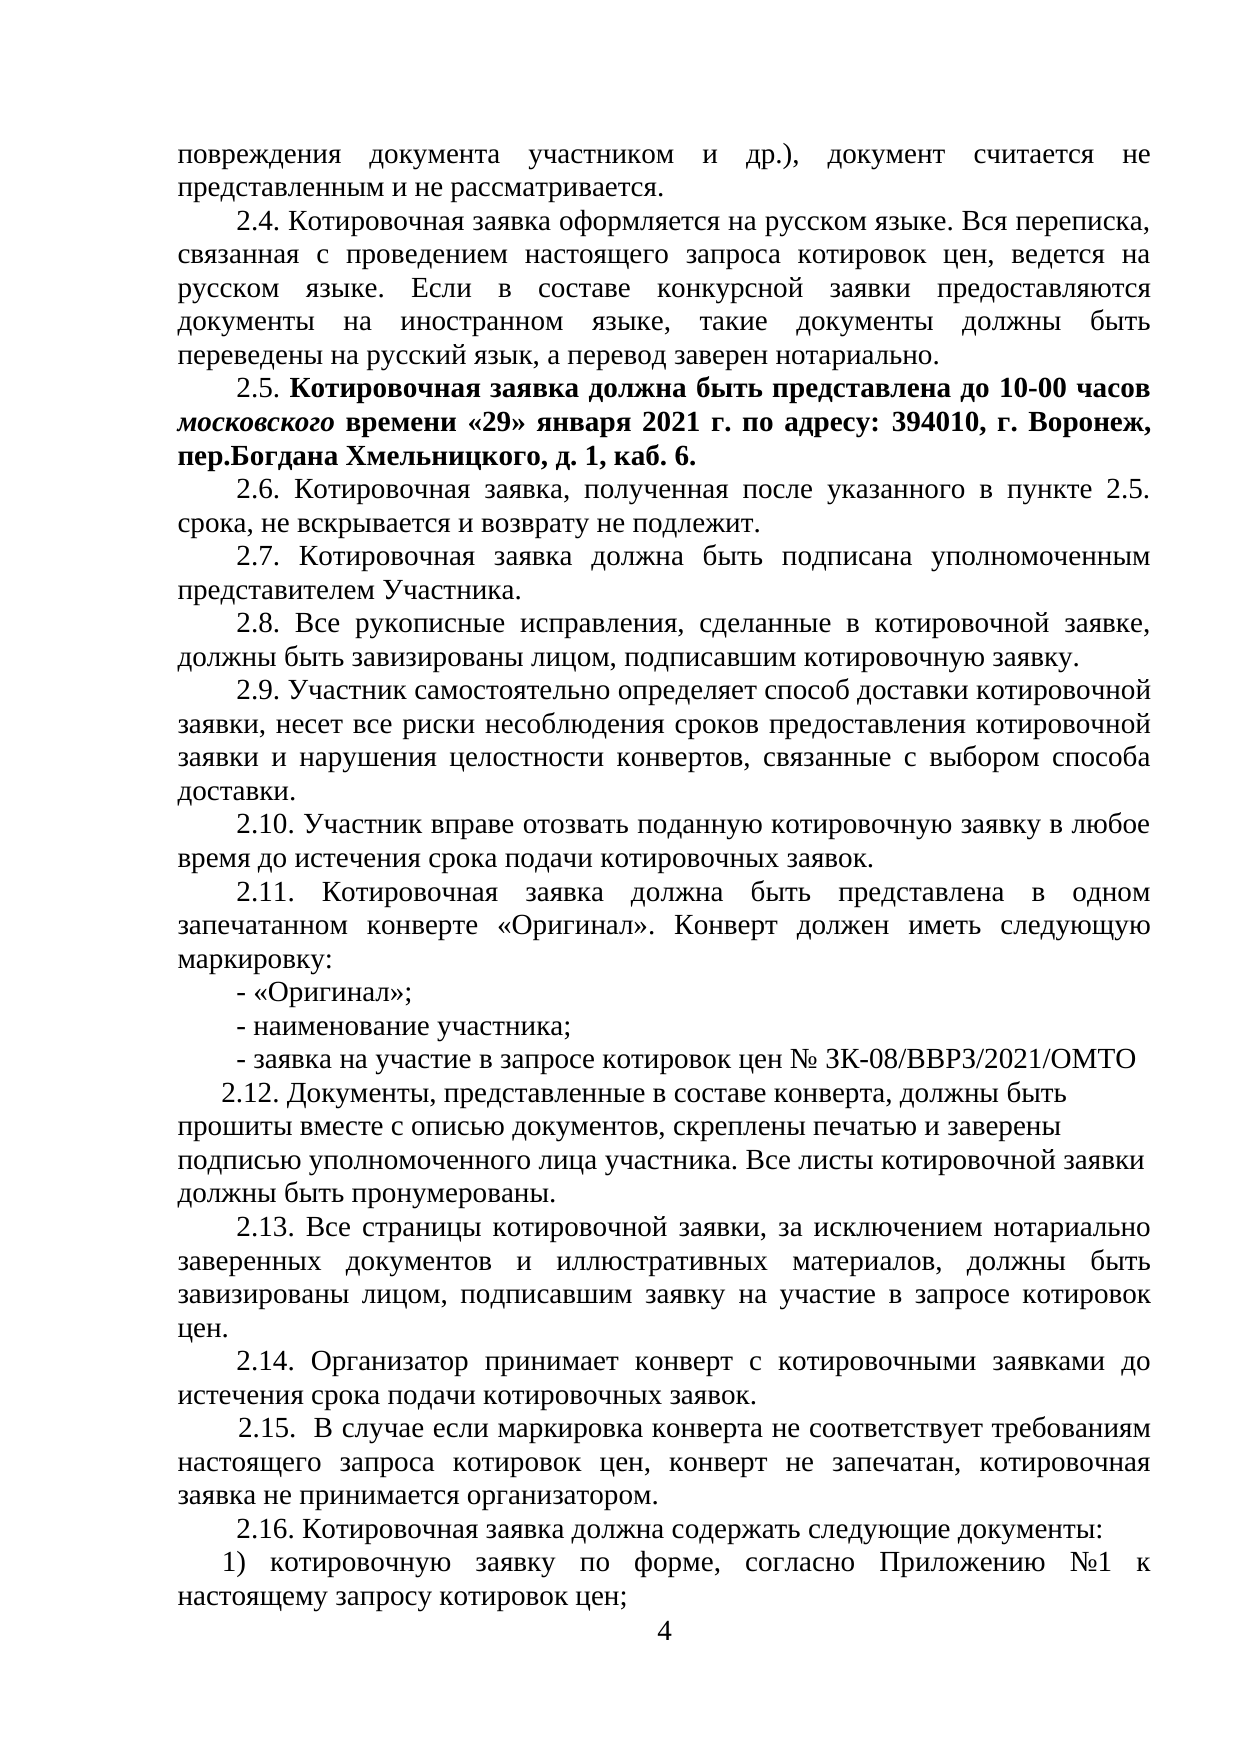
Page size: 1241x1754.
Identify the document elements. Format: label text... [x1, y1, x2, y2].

text 2.6. Котировочная заявка, полученная после указанного в пункте 2.5. срока, не вскрывается и возврату не подлежит. [177, 471, 1152, 538]
text 2.15. В случае если маркировка конверта не соответствует требованиям настоящего запроса котировок цен, конверт не запечатан, котировочная заявка не принимается организатором. [177, 1410, 1152, 1511]
text 2.14. Организатор принимает конверт с котировочными заявками до истечения срока подачи котировочных заявок. [177, 1343, 1152, 1410]
text 2.16. Котировочная заявка должна содержать следующие документы: [177, 1511, 1152, 1544]
text - «Оригинал»; [177, 974, 1152, 1008]
text 1) котировочную заявку по форме, согласно Приложению №1 к настоящему запросу котировок цен; [177, 1544, 1152, 1612]
text 2.4. Котировочная заявка оформляется на русском языке. Вся переписка, связанная с проведением настоящего запроса котировок цен, ведется на русском языке. Если в составе конкурсной заявки предоставляются документы на иностранном языке, такие документы должны быть переведены на русский язык, а перевод заверен нотариально. [177, 203, 1152, 371]
text - наименование участника; [177, 1008, 1152, 1041]
text 2.7. Котировочная заявка должна быть подписана уполномоченным представителем Участника. [177, 538, 1152, 605]
text 2.8. Все рукописные исправления, сделанные в котировочной заявке, должны быть завизированы лицом, подписавшим котировочную заявку. [177, 605, 1152, 672]
text 2.13. Все страницы котировочной заявки, за исключением нотариально заверенных документов и иллюстративных материалов, должны быть завизированы лицом, подписавшим заявку на участие в запросе котировок цен. [177, 1209, 1152, 1343]
text 2.10. Участник вправе отозвать поданную котировочную заявку в любое время до истечения срока подачи котировочных заявок. [177, 807, 1152, 874]
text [177, 136, 1152, 203]
text 2.9. Участник самостоятельно определяет способ доставки котировочной заявки, несет все риски несоблюдения сроков предоставления котировочной заявки и нарушения целостности конвертов, связанные с выбором способа доставки. [177, 672, 1152, 807]
text 2.11. Котировочная заявка должна быть представлена в одном запечатанном конверте «Оригинал». Конверт должен иметь следующую маркировку: [177, 874, 1152, 974]
text 2.12. Документы, представленные в составе конверта, должны быть прошиты вместе с описью документов, скреплены печатью и заверены подписью уполномоченного лица участника. Все листы котировочной заявки должны быть пронумерованы. [177, 1075, 1152, 1209]
list 2.5. Котировочная заявка должна быть представлена до 10-00 часов московского времени «29» января 2021 г. по адресу: 394010, г. Воронеж, пер.Богдана Хмельницкого, д. 1, каб. 6. [177, 371, 1152, 471]
text - заявка на участие в запросе котировок цен № ЗК-08/ВВРЗ/2021/ОМТО [177, 1041, 1152, 1075]
